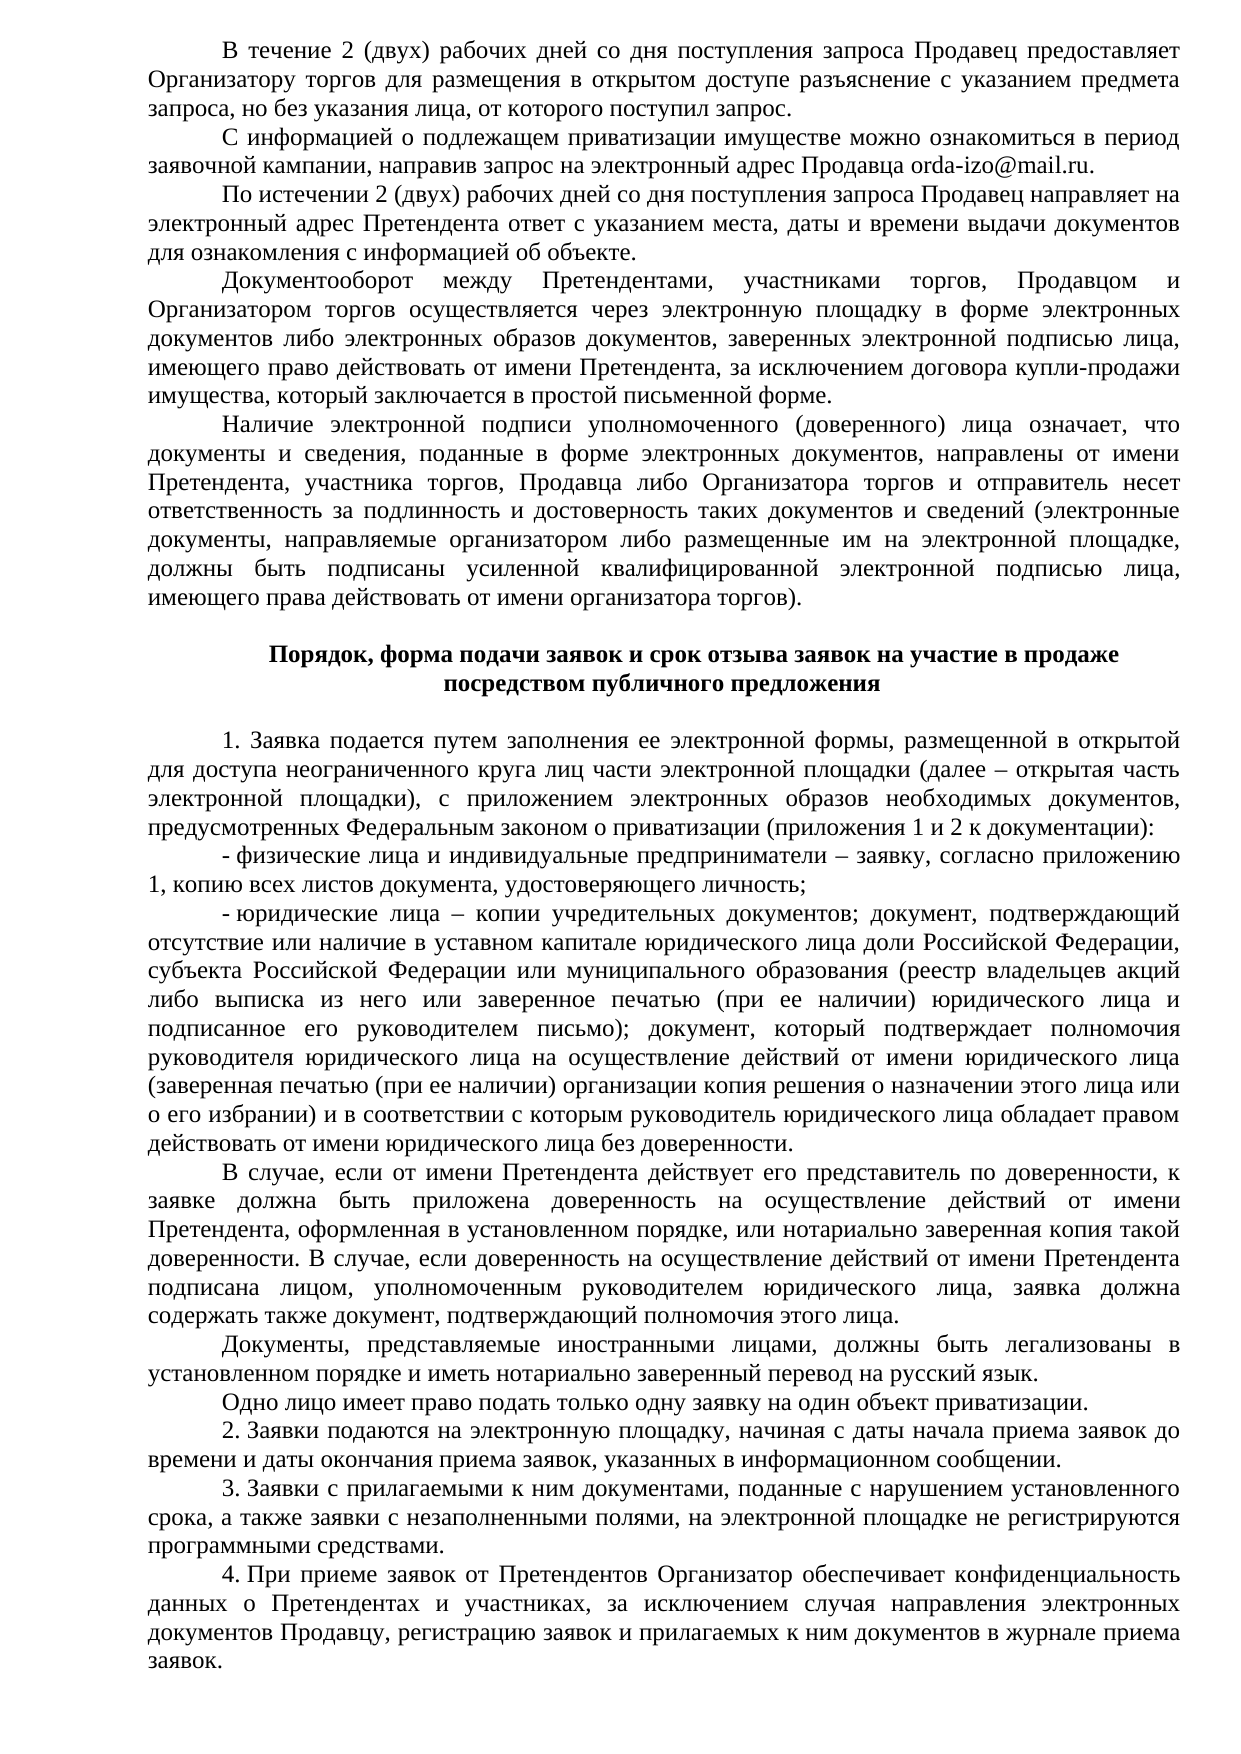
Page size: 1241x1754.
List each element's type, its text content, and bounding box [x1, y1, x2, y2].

text 1. Заявка подается путем заполнения ее электронной формы, размещенной в открытой для доступа неограниченного круга лиц части электронной площадки (далее – открытая часть электронной площадки), с приложением электронных образов необходимых документов, предусмотренных Федеральным законом о приватизации (приложения 1 и 2 к документации): [148, 725, 1181, 840]
text Наличие электронной подписи уполномоченного (доверенного) лица означает, что документы и сведения, поданные в форме электронных документов, направлены от имени Претендента, участника торгов, Продавца либо Организатора торгов и отправитель несет ответственность за подлинность и достоверность таких документов и сведений (электронные документы, направляемые организатором либо размещенные им на электронной площадке, должны быть подписаны усиленной квалифицированной электронной подписью лица, имеющего права действовать от имени организатора торгов). [148, 409, 1181, 610]
text Порядок, форма подачи заявок и срок отзыва заявок на участие в продаже посредством публичного предложения [148, 639, 1181, 697]
text Документооборот между Претендентами, участниками торгов, Продавцом и Организатором торгов осуществляется через электронную площадку в форме электронных документов либо электронных образов документов, заверенных электронной подписью лица, имеющего право действовать от имени Претендента, за исключением договора купли-продажи имущества, который заключается в простой письменной форме. [148, 265, 1181, 409]
text С информацией о подлежащем приватизации имуществе можно ознакомиться в период заявочной кампании, направив запрос на электронный адрес Продавца orda-izo@mail.ru. [148, 122, 1181, 179]
text - физические лица и индивидуальные предприниматели – заявку, согласно приложению 1, копию всех листов документа, удостоверяющего личность; [148, 840, 1181, 898]
text В течение 2 (двух) рабочих дней со дня поступления запроса Продавец предоставляет Организатору торгов для размещения в открытом доступе разъяснение с указанием предмета запроса, но без указания лица, от которого поступил запрос. [148, 35, 1181, 122]
text Одно лицо имеет право подать только одну заявку на один объект приватизации. [148, 1387, 1181, 1415]
text 2. Заявки подаются на электронную площадку, начиная с даты начала приема заявок до времени и даты окончания приема заявок, указанных в информационном сообщении. [148, 1415, 1181, 1473]
text Документы, представляемые иностранными лицами, должны быть легализованы в установленном порядке и иметь нотариально заверенный перевод на русский язык. [148, 1329, 1181, 1387]
text 3. Заявки с прилагаемыми к ним документами, поданные с нарушением установленного срока, а также заявки с незаполненными полями, на электронной площадке не регистрируются программными средствами. [148, 1473, 1181, 1559]
text По истечении 2 (двух) рабочих дней со дня поступления запроса Продавец направляет на электронный адрес Претендента ответ с указанием места, даты и времени выдачи документов для ознакомления с информацией об объекте. [148, 179, 1181, 265]
text 4. При приеме заявок от Претендентов Организатор обеспечивает конфиденциальность данных о Претендентах и участниках, за исключением случая направления электронных документов Продавцу, регистрацию заявок и прилагаемых к ним документов в журнале приема заявок. [148, 1559, 1181, 1674]
text В случае, если от имени Претендента действует его представитель по доверенности, к заявке должна быть приложена доверенность на осуществление действий от имени Претендента, оформленная в установленном порядке, или нотариально заверенная копия такой доверенности. В случае, если доверенность на осуществление действий от имени Претендента подписана лицом, уполномоченным руководителем юридического лица, заявка должна содержать также документ, подтверждающий полномочия этого лица. [148, 1157, 1181, 1329]
text - юридические лица – копии учредительных документов; документ, подтверждающий отсутствие или наличие в уставном капитале юридического лица доли Российской Федерации, субъекта Российской Федерации или муниципального образования (реестр владельцев акций либо выписка из него или заверенное печатью (при ее наличии) юридического лица и подписанное его руководителем письмо); документ, который подтверждает полномочия руководителя юридического лица на осуществление действий от имени юридического лица (заверенная печатью (при ее наличии) организации копия решения о назначении этого лица или о его избрании) и в соответствии с которым руководитель юридического лица обладает правом действовать от имени юридического лица без доверенности. [148, 898, 1181, 1157]
